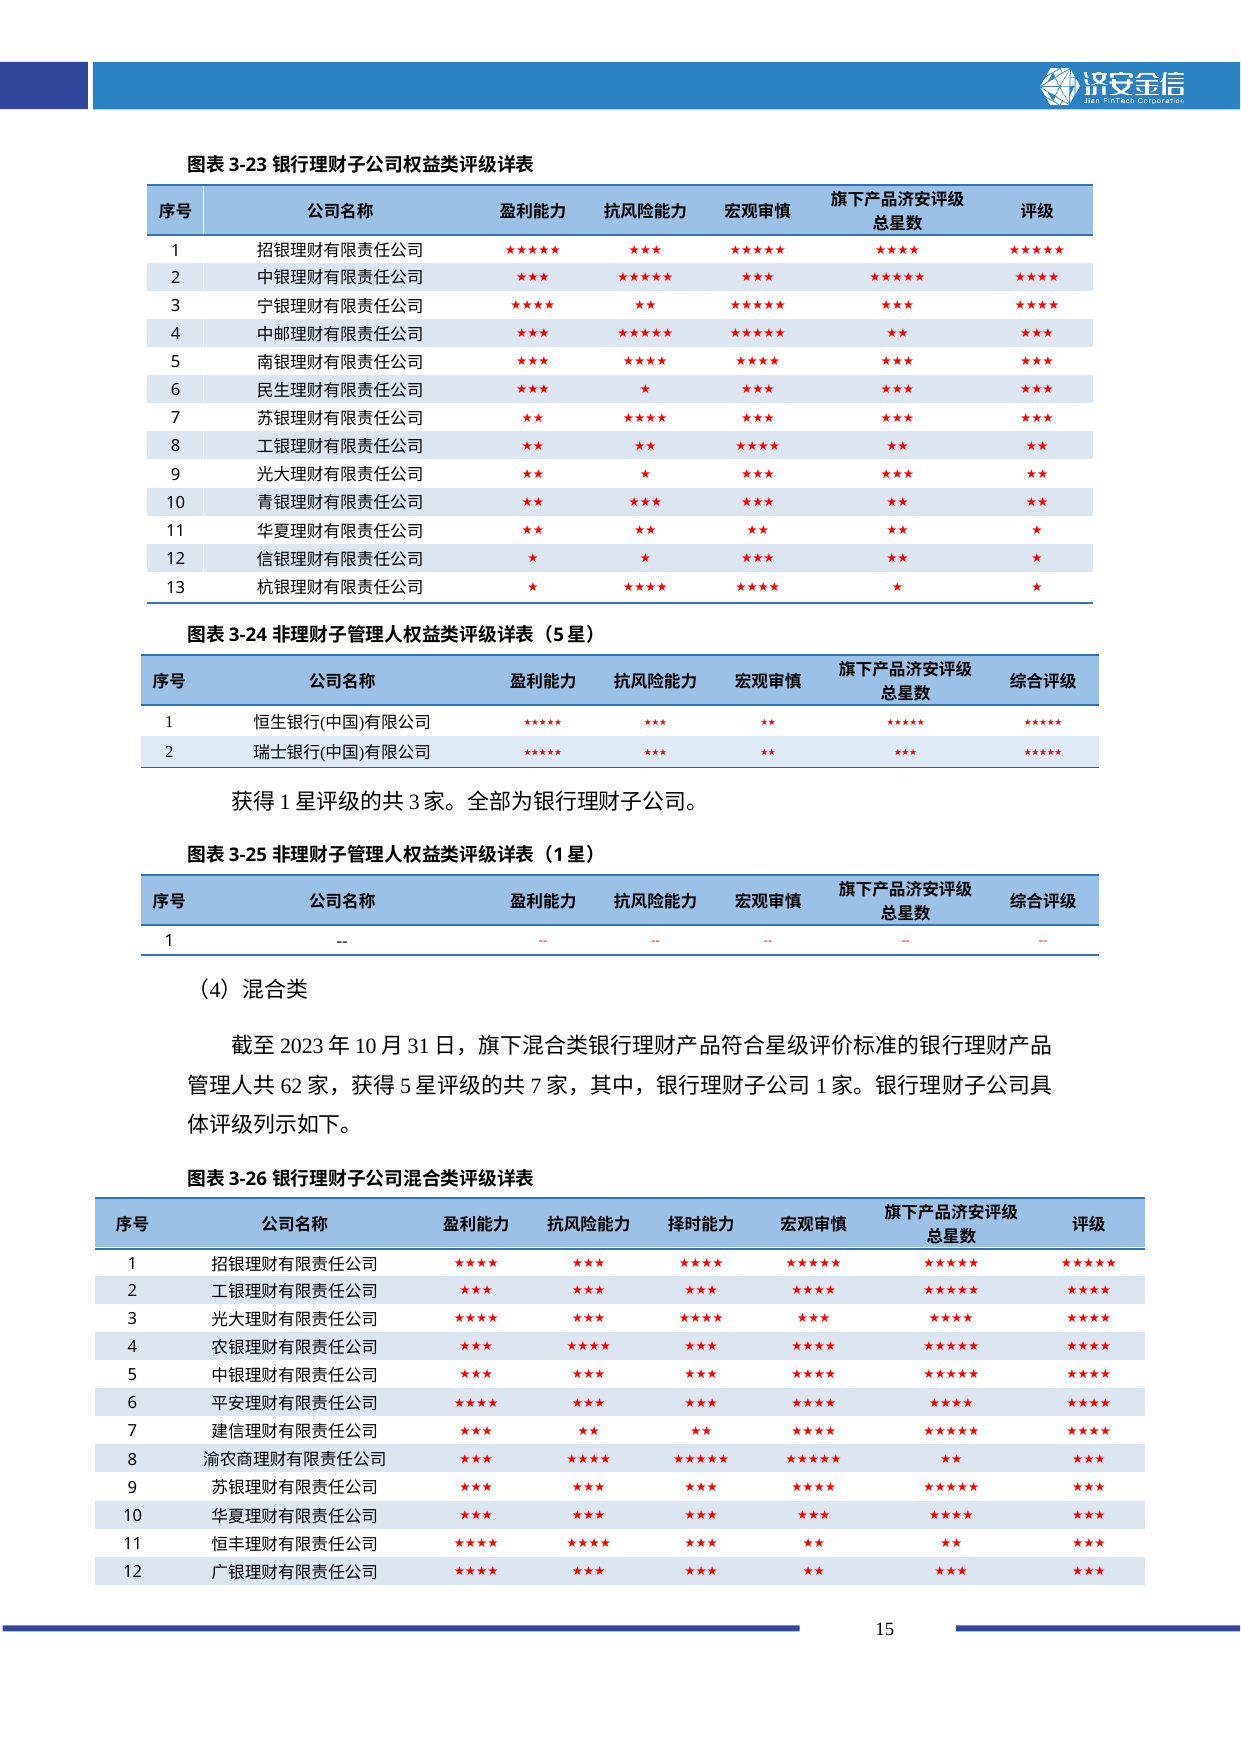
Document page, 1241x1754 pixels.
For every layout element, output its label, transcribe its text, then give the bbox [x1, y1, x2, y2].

table_header 综合评级 [987, 656, 1099, 704]
table_cell ★★★ [420, 1332, 532, 1360]
table_cell ★★★★★ [589, 319, 701, 347]
table_cell ★★★ [420, 1473, 532, 1501]
table_cell ★★★★ [420, 1304, 532, 1332]
table_header 旗下产品济安评级总星数 [824, 876, 987, 924]
table_cell 2 [147, 263, 203, 291]
table_cell ★★★ [645, 1529, 757, 1557]
table_cell 华夏理财有限责任公司 [169, 1501, 420, 1529]
table_cell ★★★★ [420, 1250, 532, 1276]
table_cell ★★★★ [870, 1304, 1032, 1332]
table_cell 11 [95, 1529, 169, 1557]
table_cell ★ [589, 544, 701, 572]
table_cell ★★★ [701, 263, 814, 291]
table_cell ★★★ [870, 1557, 1032, 1585]
table_cell 12 [147, 544, 203, 572]
table_cell ★★★ [1032, 1557, 1145, 1585]
table_cell ★★★ [981, 375, 1093, 403]
text 截至2023年10月31日，旗下混合类银行理财产品符合星级评价标准的银行理财产品管理人共62家，获得5星评级的共7家，其中，银行理财子公司1家。银行理财子公司具体评级列示如下。 [187, 1028, 1053, 1139]
text 图表3-25 非理财子管理人权益类评级详表（1星） [187, 840, 1053, 867]
table_cell ★★ [814, 431, 981, 459]
table_cell 民生理财有限责任公司 [204, 375, 476, 403]
table_header 盈利能力 [487, 656, 599, 704]
table_cell ★★★★ [589, 347, 701, 375]
table_cell ★★★★ [757, 1473, 870, 1501]
table_cell ★★★ [532, 1473, 645, 1501]
table_cell 瑞士银行(中国)有限公司 [197, 736, 487, 767]
table_cell ★★★ [420, 1360, 532, 1388]
table_header 旗下产品济安评级总星数 [824, 656, 987, 704]
table_cell ★★★★★ [824, 706, 987, 736]
table_cell ★★★ [1032, 1444, 1145, 1472]
table_cell ★★★★★ [981, 236, 1093, 262]
table_cell ★★★ [420, 1444, 532, 1472]
table_header 序号 [147, 186, 203, 234]
table_cell ★★★ [599, 736, 712, 767]
table_cell -- [599, 926, 712, 954]
table_cell ★★ [814, 319, 981, 347]
table_cell ★★★ [420, 1501, 532, 1529]
table_cell 1 [141, 926, 197, 954]
table_cell 12 [95, 1557, 169, 1585]
table_cell ★★ [981, 431, 1093, 459]
table_cell ★★★★ [1032, 1388, 1145, 1416]
table_cell ★★★★ [645, 1250, 757, 1276]
table_cell ★★ [476, 488, 589, 516]
table_header 综合评级 [987, 876, 1099, 924]
table_cell ★★ [645, 1416, 757, 1444]
table_cell ★★ [981, 459, 1093, 487]
table_header 宏观审慎 [701, 186, 814, 234]
table_cell ★★ [589, 516, 701, 544]
table_cell 苏银理财有限责任公司 [204, 403, 476, 431]
table_cell ★★★★ [589, 403, 701, 431]
table_cell ★★★★ [1032, 1332, 1145, 1360]
table_cell 7 [95, 1416, 169, 1444]
table_cell ★★ [814, 488, 981, 516]
table_cell ★★★★★ [589, 263, 701, 291]
table_cell ★★★ [701, 488, 814, 516]
table_cell ★★★ [476, 319, 589, 347]
table_cell ★★★★ [1032, 1276, 1145, 1304]
table_cell ★★★ [814, 347, 981, 375]
table_cell 招银理财有限责任公司 [204, 236, 476, 262]
table_cell ★★★★ [870, 1501, 1032, 1529]
table_cell ★★★ [701, 459, 814, 487]
table_cell ★ [981, 544, 1093, 572]
table_cell ★ [981, 516, 1093, 544]
table_cell ★★★ [981, 403, 1093, 431]
picture [1040, 68, 1184, 105]
table_cell ★★★ [476, 263, 589, 291]
table_header 盈利能力 [476, 186, 589, 234]
table_cell ★★★★★ [645, 1444, 757, 1472]
table_cell ★★ [476, 403, 589, 431]
table_cell 3 [147, 291, 203, 319]
table_cell ★★★★ [532, 1444, 645, 1472]
table_cell ★★★★★ [870, 1276, 1032, 1304]
table_cell ★★ [589, 431, 701, 459]
table_cell ★★ [757, 1529, 870, 1557]
table_cell ★★★ [701, 375, 814, 403]
table_cell ★★ [981, 488, 1093, 516]
table_header 盈利能力 [420, 1199, 532, 1247]
table_cell ★★★★ [814, 236, 981, 262]
table_cell 1 [141, 706, 197, 736]
table_cell -- [987, 926, 1099, 954]
table_cell 5 [95, 1360, 169, 1388]
table_cell 南银理财有限责任公司 [204, 347, 476, 375]
table_header 序号 [141, 876, 197, 924]
table_header 抗风险能力 [599, 656, 712, 704]
table_cell 9 [147, 459, 203, 487]
table_cell 中邮理财有限责任公司 [204, 319, 476, 347]
table_cell ★★ [712, 706, 824, 736]
table_header 宏观审慎 [757, 1199, 870, 1247]
table_header 公司名称 [204, 186, 476, 234]
table_cell ★★★ [757, 1304, 870, 1332]
table_cell ★★★★ [532, 1332, 645, 1360]
table_cell ★★★★★ [476, 236, 589, 262]
table_cell ★★★ [589, 488, 701, 516]
table_cell ★★ [589, 291, 701, 319]
subtitle （4）混合类 [187, 972, 1053, 1004]
table_cell ★★★★★ [870, 1416, 1032, 1444]
text 图表3-23 银行理财子公司权益类评级详表 [187, 150, 1053, 177]
table_cell ★★★ [814, 403, 981, 431]
table_cell -- [197, 926, 487, 954]
table_cell ★★★★ [420, 1388, 532, 1416]
table_cell ★★★★ [870, 1388, 1032, 1416]
table_cell ★★★ [645, 1473, 757, 1501]
table_cell ★★★ [981, 347, 1093, 375]
table_cell ★★★ [701, 544, 814, 572]
table_cell ★★★ [824, 736, 987, 767]
table_cell ★ [476, 544, 589, 572]
table_cell ★★★ [532, 1360, 645, 1388]
table_cell ★★★★ [701, 572, 814, 602]
table_cell ★★★★ [420, 1557, 532, 1585]
table_cell 平安理财有限责任公司 [169, 1388, 420, 1416]
table_cell 1 [95, 1250, 169, 1276]
table_cell 光大理财有限责任公司 [204, 459, 476, 487]
text 获得1星评级的共3家。全部为银行理财子公司。 [187, 784, 1053, 816]
table_cell ★ [814, 572, 981, 602]
table_cell ★★★★ [1032, 1416, 1145, 1444]
table_cell ★★★★ [1032, 1304, 1145, 1332]
table_cell 8 [95, 1444, 169, 1472]
table_cell ★★★ [532, 1501, 645, 1529]
table_cell ★★★★★ [987, 736, 1099, 767]
table_cell ★★ [757, 1557, 870, 1585]
table_cell ★★★ [589, 236, 701, 262]
table_cell 9 [95, 1473, 169, 1501]
table_cell ★★★★ [981, 291, 1093, 319]
table_cell ★★★ [476, 375, 589, 403]
table_cell 华夏理财有限责任公司 [204, 516, 476, 544]
table_cell 10 [147, 488, 203, 516]
table_cell ★★★ [1032, 1529, 1145, 1557]
table_cell ★★★ [814, 459, 981, 487]
table_cell ★★★★★ [487, 706, 599, 736]
table_cell 13 [147, 572, 203, 602]
table_cell ★★ [870, 1444, 1032, 1472]
table_cell 工银理财有限责任公司 [204, 431, 476, 459]
table_cell ★★★ [981, 319, 1093, 347]
table_cell ★★★★★ [701, 291, 814, 319]
table_cell ★★★★ [532, 1529, 645, 1557]
table_cell ★★★ [599, 706, 712, 736]
table_cell ★ [589, 375, 701, 403]
table_cell ★★ [814, 516, 981, 544]
table_header 序号 [141, 656, 197, 704]
table_cell 广银理财有限责任公司 [169, 1557, 420, 1585]
table_cell 建信理财有限责任公司 [169, 1416, 420, 1444]
table_cell ★★★ [757, 1501, 870, 1529]
table_cell -- [487, 926, 599, 954]
table_cell 1 [147, 236, 203, 262]
table_cell ★★ [814, 544, 981, 572]
table_header 抗风险能力 [599, 876, 712, 924]
table_cell ★ [476, 572, 589, 602]
table_cell ★★★ [814, 375, 981, 403]
table_cell ★★ [532, 1416, 645, 1444]
table_cell ★★★ [1032, 1473, 1145, 1501]
table_cell 青银理财有限责任公司 [204, 488, 476, 516]
table_cell ★★★★ [757, 1276, 870, 1304]
table_cell 恒丰理财有限责任公司 [169, 1529, 420, 1557]
table_cell ★★★★★ [870, 1250, 1032, 1276]
table_header 序号 [95, 1199, 169, 1247]
table_cell ★★★★ [981, 263, 1093, 291]
table_header 旗下产品济安评级总星数 [870, 1199, 1032, 1247]
table_cell 5 [147, 347, 203, 375]
table_cell ★★★★★ [870, 1360, 1032, 1388]
table_cell ★★★ [420, 1276, 532, 1304]
table_cell ★★★ [532, 1304, 645, 1332]
table_cell ★★★★★ [757, 1444, 870, 1472]
table_cell 宁银理财有限责任公司 [204, 291, 476, 319]
table_cell ★★★★★ [757, 1250, 870, 1276]
text 图表3-26 银行理财子公司混合类评级详表 [187, 1163, 1053, 1190]
table_cell ★★★ [645, 1557, 757, 1585]
table_cell ★★ [476, 459, 589, 487]
table_cell ★★★★★ [870, 1332, 1032, 1360]
table_cell 8 [147, 431, 203, 459]
table_cell 恒生银行(中国)有限公司 [197, 706, 487, 736]
table_cell 招银理财有限责任公司 [169, 1250, 420, 1276]
table_header 宏观审慎 [712, 656, 824, 704]
table_header 评级 [981, 186, 1093, 234]
table_header 抗风险能力 [532, 1199, 645, 1247]
table_cell ★★ [870, 1529, 1032, 1557]
table_cell 苏银理财有限责任公司 [169, 1473, 420, 1501]
table_cell ★★★★ [757, 1332, 870, 1360]
table_cell ★★★★ [701, 431, 814, 459]
table_header 公司名称 [169, 1199, 420, 1247]
table_cell ★★★ [532, 1250, 645, 1276]
table_cell ★ [589, 459, 701, 487]
table_cell ★★ [476, 516, 589, 544]
table_cell ★★★ [420, 1416, 532, 1444]
table_cell ★★★★ [420, 1529, 532, 1557]
table_cell ★★★★★ [814, 263, 981, 291]
table_cell ★★★★★ [870, 1473, 1032, 1501]
table_cell 6 [147, 375, 203, 403]
table_cell -- [712, 926, 824, 954]
table_cell ★★★★ [645, 1304, 757, 1332]
table_cell 工银理财有限责任公司 [169, 1276, 420, 1304]
table_cell ★★★★★ [1032, 1250, 1145, 1276]
table_cell 3 [95, 1304, 169, 1332]
text 图表3-24 非理财子管理人权益类评级详表（5星） [187, 620, 1053, 647]
table_cell ★★★★ [701, 347, 814, 375]
table_cell ★★★ [532, 1388, 645, 1416]
table_cell ★★ [712, 736, 824, 767]
table_cell ★★ [701, 516, 814, 544]
table_cell 中银理财有限责任公司 [204, 263, 476, 291]
table_cell ★★★★★ [701, 236, 814, 262]
table_cell 4 [95, 1332, 169, 1360]
table_cell 信银理财有限责任公司 [204, 544, 476, 572]
table_cell ★★★ [532, 1557, 645, 1585]
table_cell 2 [141, 736, 197, 767]
table_header 公司名称 [197, 656, 487, 704]
table_cell 中银理财有限责任公司 [169, 1360, 420, 1388]
table_cell ★★★ [701, 403, 814, 431]
table_cell 农银理财有限责任公司 [169, 1332, 420, 1360]
table_cell ★★★★ [1032, 1360, 1145, 1388]
table_header 宏观审慎 [712, 876, 824, 924]
table_cell 2 [95, 1276, 169, 1304]
table_header 盈利能力 [487, 876, 599, 924]
table_cell ★★★★★ [701, 319, 814, 347]
table_cell ★★★ [532, 1276, 645, 1304]
table_cell ★★★★ [757, 1416, 870, 1444]
table_cell ★★★ [476, 347, 589, 375]
table_cell 7 [147, 403, 203, 431]
table_header 抗风险能力 [589, 186, 701, 234]
table_cell 6 [95, 1388, 169, 1416]
table_cell ★★★ [1032, 1501, 1145, 1529]
table_cell ★★★ [814, 291, 981, 319]
table_cell 光大理财有限责任公司 [169, 1304, 420, 1332]
table_cell ★★★ [645, 1360, 757, 1388]
table_cell ★★★★★ [487, 736, 599, 767]
table_cell ★ [981, 572, 1093, 602]
table_cell ★★★★★ [987, 706, 1099, 736]
table_cell ★★★★ [476, 291, 589, 319]
table_cell ★★★ [645, 1388, 757, 1416]
table_header 择时能力 [645, 1199, 757, 1247]
table_cell 渝农商理财有限责任公司 [169, 1444, 420, 1472]
table_cell 4 [147, 319, 203, 347]
table_cell 11 [147, 516, 203, 544]
table_header 评级 [1032, 1199, 1145, 1247]
table_header 公司名称 [197, 876, 487, 924]
table_header 旗下产品济安评级总星数 [814, 186, 981, 234]
table_cell ★★★ [645, 1276, 757, 1304]
table_cell ★★★ [645, 1332, 757, 1360]
table_cell 10 [95, 1501, 169, 1529]
table_cell ★★★★ [589, 572, 701, 602]
table_cell ★★★★ [757, 1360, 870, 1388]
table_cell ★★ [476, 431, 589, 459]
table_cell ★★★ [645, 1501, 757, 1529]
table_cell ★★★★ [757, 1388, 870, 1416]
table_cell -- [824, 926, 987, 954]
table_cell 杭银理财有限责任公司 [204, 572, 476, 602]
